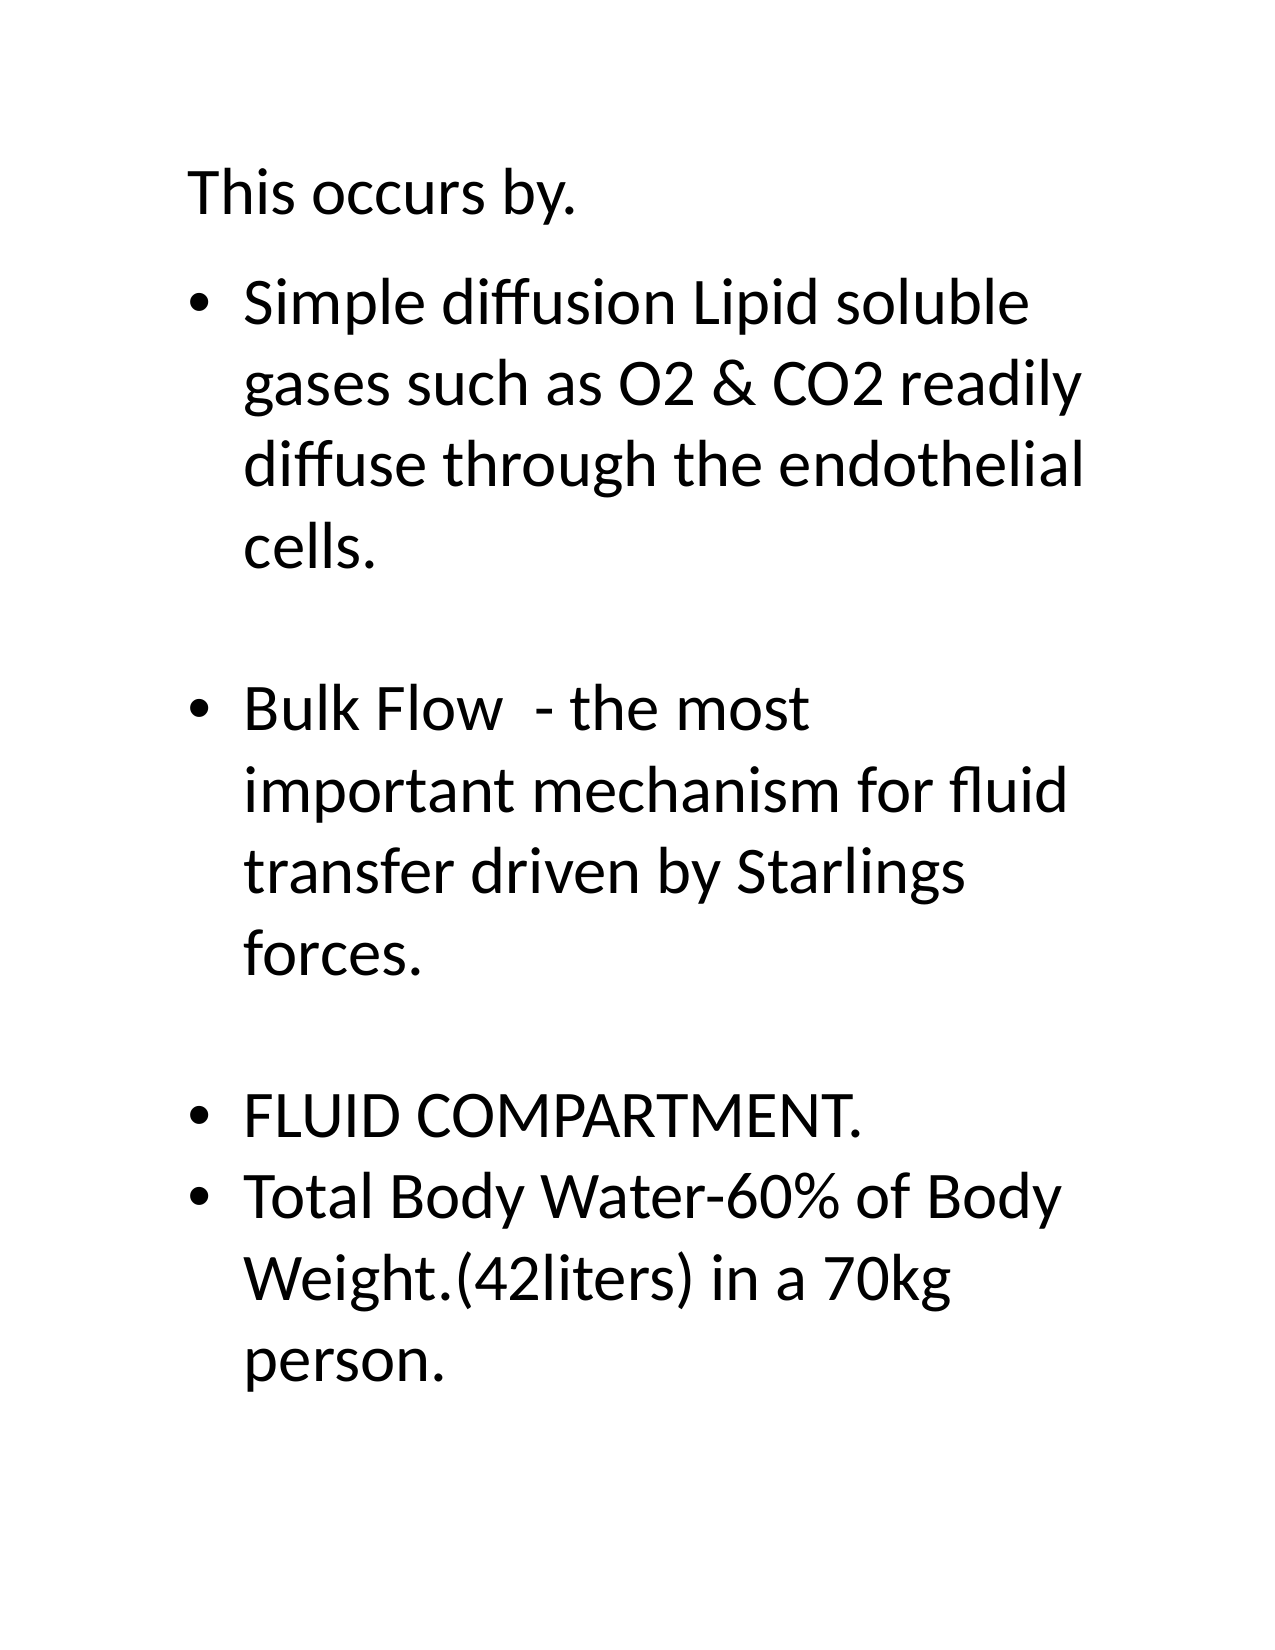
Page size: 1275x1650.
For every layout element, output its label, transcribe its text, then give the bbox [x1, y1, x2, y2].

list Total Body Water-60% of Body Weight.(42liters) in a 70kg person. [187, 1154, 1087, 1398]
list Bulk Flow - the most important mechanism for fluid transfer driven by Starlings forces. [187, 666, 1087, 992]
list FLUID COMPARTMENT. [187, 1073, 1087, 1154]
text This occurs by. [187, 150, 1087, 231]
list Simple diffusion Lipid soluble gases such as O2 & CO2 readily diffuse through the endothelial cells. [187, 259, 1087, 585]
